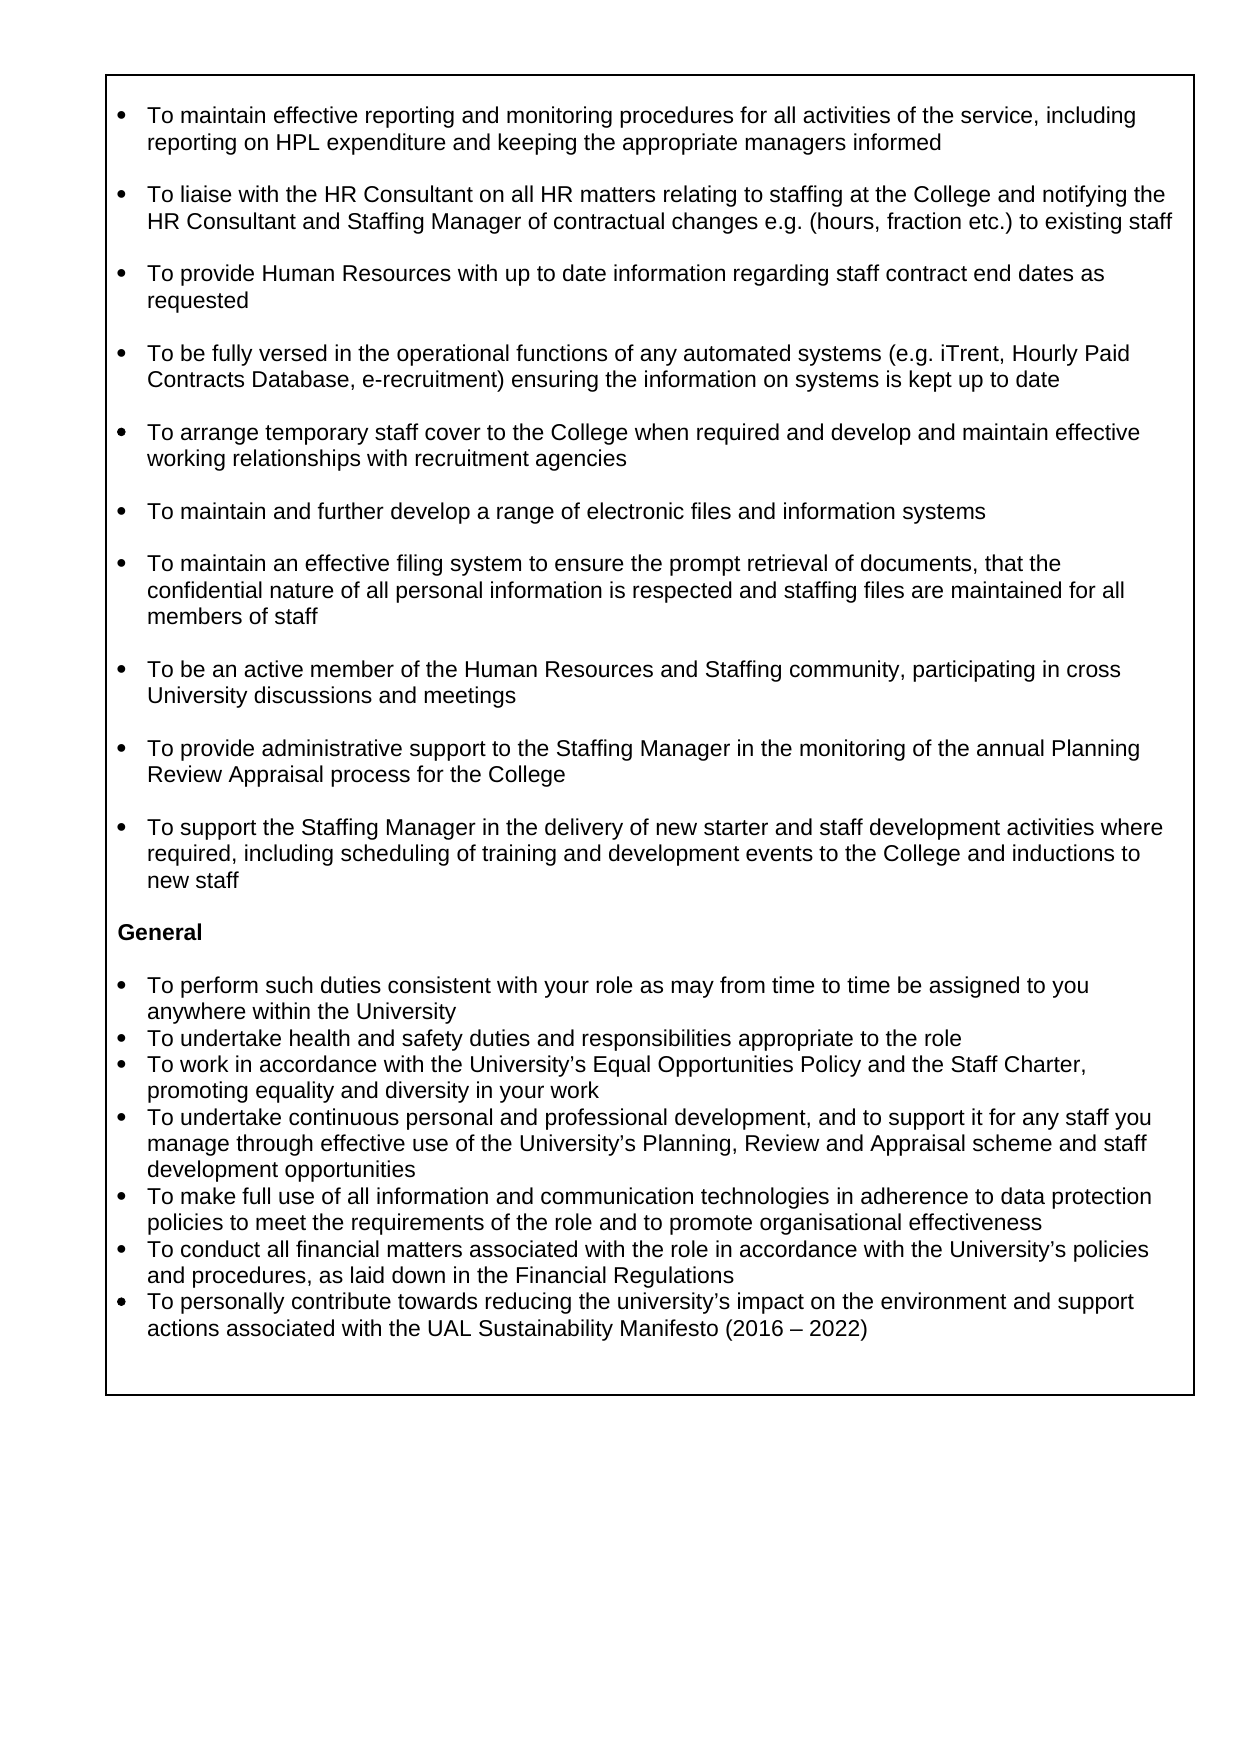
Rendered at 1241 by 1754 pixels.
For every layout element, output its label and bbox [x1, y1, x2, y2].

table_cell [107, 76, 1193, 1394]
